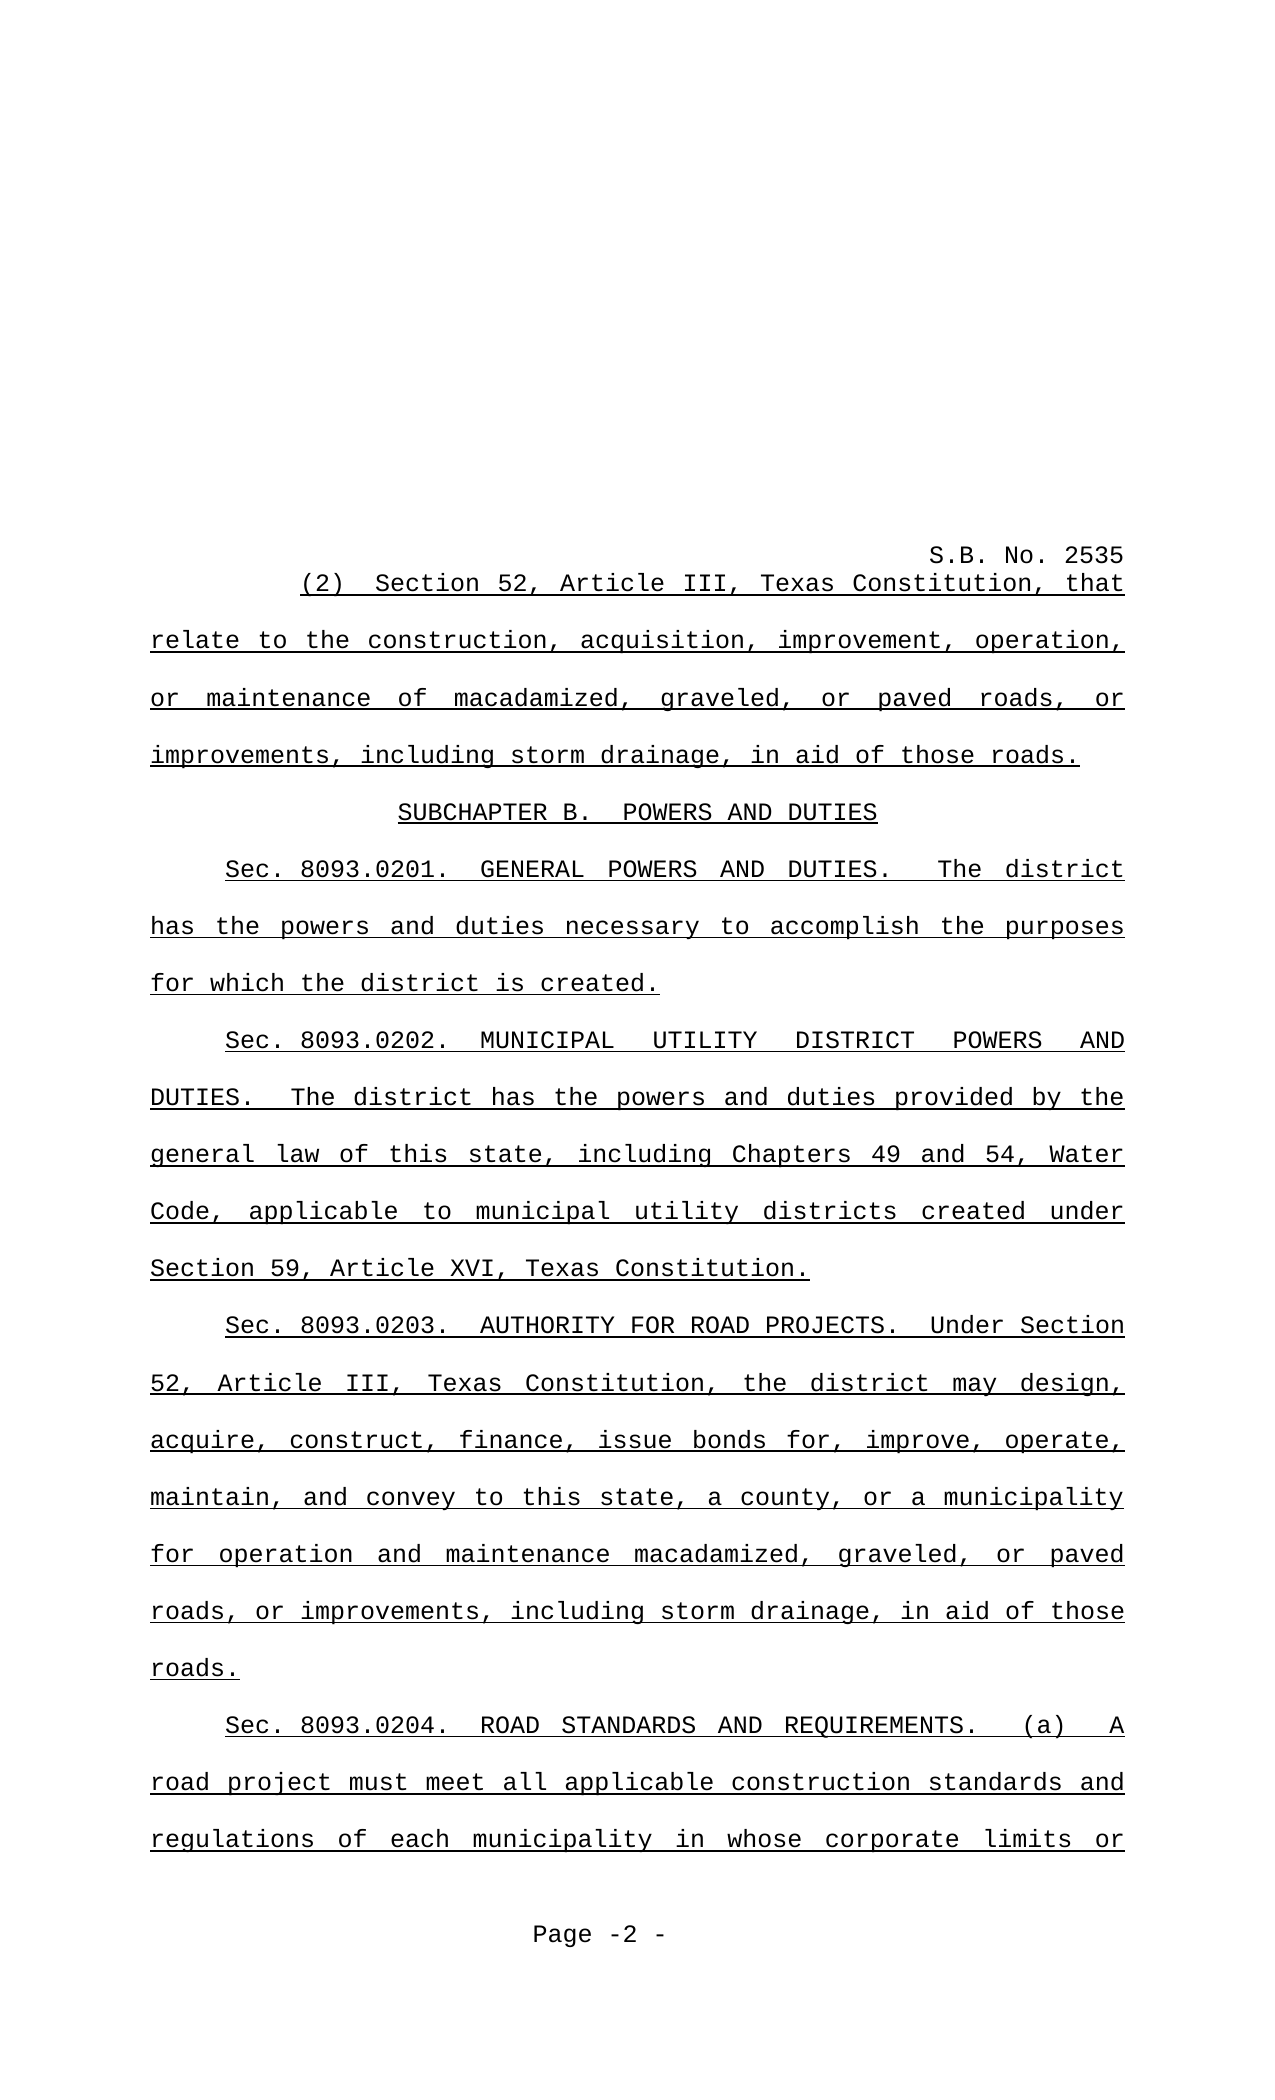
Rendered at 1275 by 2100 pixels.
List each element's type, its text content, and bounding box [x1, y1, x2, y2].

text SUBCHAPTER B. POWERS AND DUTIES [150, 799, 1125, 828]
text Sec. 8093.0203. AUTHORITY FOR ROAD PROJECTS. Under Section 52, Article III, Texas Constitution, the district may design, acquire, construct, finance, issue bonds for, improve, operate, maintain, and convey to this state, a county, or a municipality for operation and maintenance macadamized, graveled, or paved roads, or improvements, including storm drainage, in aid of those roads. [150, 1452, 1125, 1565]
text Sec. 8093.0203. AUTHORITY FOR ROAD PROJECTS. Under Section 52, Article III, Texas Constitution, the district may design, acquire, construct, finance, issue bonds for, improve, operate, maintain, and convey to this state, a county, or a municipality for operation and maintenance macadamized, graveled, or paved roads, or improvements, including storm drainage, in aid of those roads. [150, 1566, 1125, 1622]
text Sec. 8093.0203. AUTHORITY FOR ROAD PROJECTS. Under Section 52, Article III, Texas Constitution, the district may design, acquire, construct, finance, issue bonds for, improve, operate, maintain, and convey to this state, a county, or a municipality for operation and maintenance macadamized, graveled, or paved roads, or improvements, including storm drainage, in aid of those roads. [150, 1623, 1125, 1684]
text Sec. 8093.0203. AUTHORITY FOR ROAD PROJECTS. Under Section 52, Article III, Texas Constitution, the district may design, acquire, construct, finance, issue bonds for, improve, operate, maintain, and convey to this state, a county, or a municipality for operation and maintenance macadamized, graveled, or paved roads, or improvements, including storm drainage, in aid of those roads. [150, 1313, 1125, 1393]
text (2) Section 52, Article III, Texas Constitution, that relate to the construction, acquisition, improvement, operation, or maintenance of macadamized, graveled, or paved roads, or improvements, including storm drainage, in aid of those roads. [150, 571, 1125, 651]
text Sec. 8093.0202. MUNICIPAL UTILITY DISTRICT POWERS AND DUTIES. The district has the powers and duties provided by the general law of this state, including Chapters 49 and 54, Water Code, applicable to municipal utility districts created under Section 59, Article XVI, Texas Constitution. [150, 1110, 1125, 1165]
text (2) Section 52, Article III, Texas Constitution, that relate to the construction, acquisition, improvement, operation, or maintenance of macadamized, graveled, or paved roads, or improvements, including storm drainage, in aid of those roads. [150, 653, 1125, 708]
text Sec. 8093.0202. MUNICIPAL UTILITY DISTRICT POWERS AND DUTIES. The district has the powers and duties provided by the general law of this state, including Chapters 49 and 54, Water Code, applicable to municipal utility districts created under Section 59, Article XVI, Texas Constitution. [150, 1027, 1125, 1108]
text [150, 1795, 1125, 1850]
text (2) Section 52, Article III, Texas Constitution, that relate to the construction, acquisition, improvement, operation, or maintenance of macadamized, graveled, or paved roads, or improvements, including storm drainage, in aid of those roads. [150, 710, 1125, 771]
text Sec. 8093.0203. AUTHORITY FOR ROAD PROJECTS. Under Section 52, Article III, Texas Constitution, the district may design, acquire, construct, finance, issue bonds for, improve, operate, maintain, and convey to this state, a county, or a municipality for operation and maintenance macadamized, graveled, or paved roads, or improvements, including storm drainage, in aid of those roads. [150, 1395, 1125, 1450]
text Sec. 8093.0202. MUNICIPAL UTILITY DISTRICT POWERS AND DUTIES. The district has the powers and duties provided by the general law of this state, including Chapters 49 and 54, Water Code, applicable to municipal utility districts created under Section 59, Article XVI, Texas Constitution. [150, 1224, 1125, 1284]
text Sec. 8093.0202. MUNICIPAL UTILITY DISTRICT POWERS AND DUTIES. The district has the powers and duties provided by the general law of this state, including Chapters 49 and 54, Water Code, applicable to municipal utility districts created under Section 59, Article XVI, Texas Constitution. [150, 1167, 1125, 1222]
text Sec. 8093.0201. GENERAL POWERS AND DUTIES. The district has the powers and duties necessary to accomplish the purposes for which the district is created. [150, 938, 1125, 999]
text Sec. 8093.0201. GENERAL POWERS AND DUTIES. The district has the powers and duties necessary to accomplish the purposes for which the district is created. [150, 856, 1125, 937]
